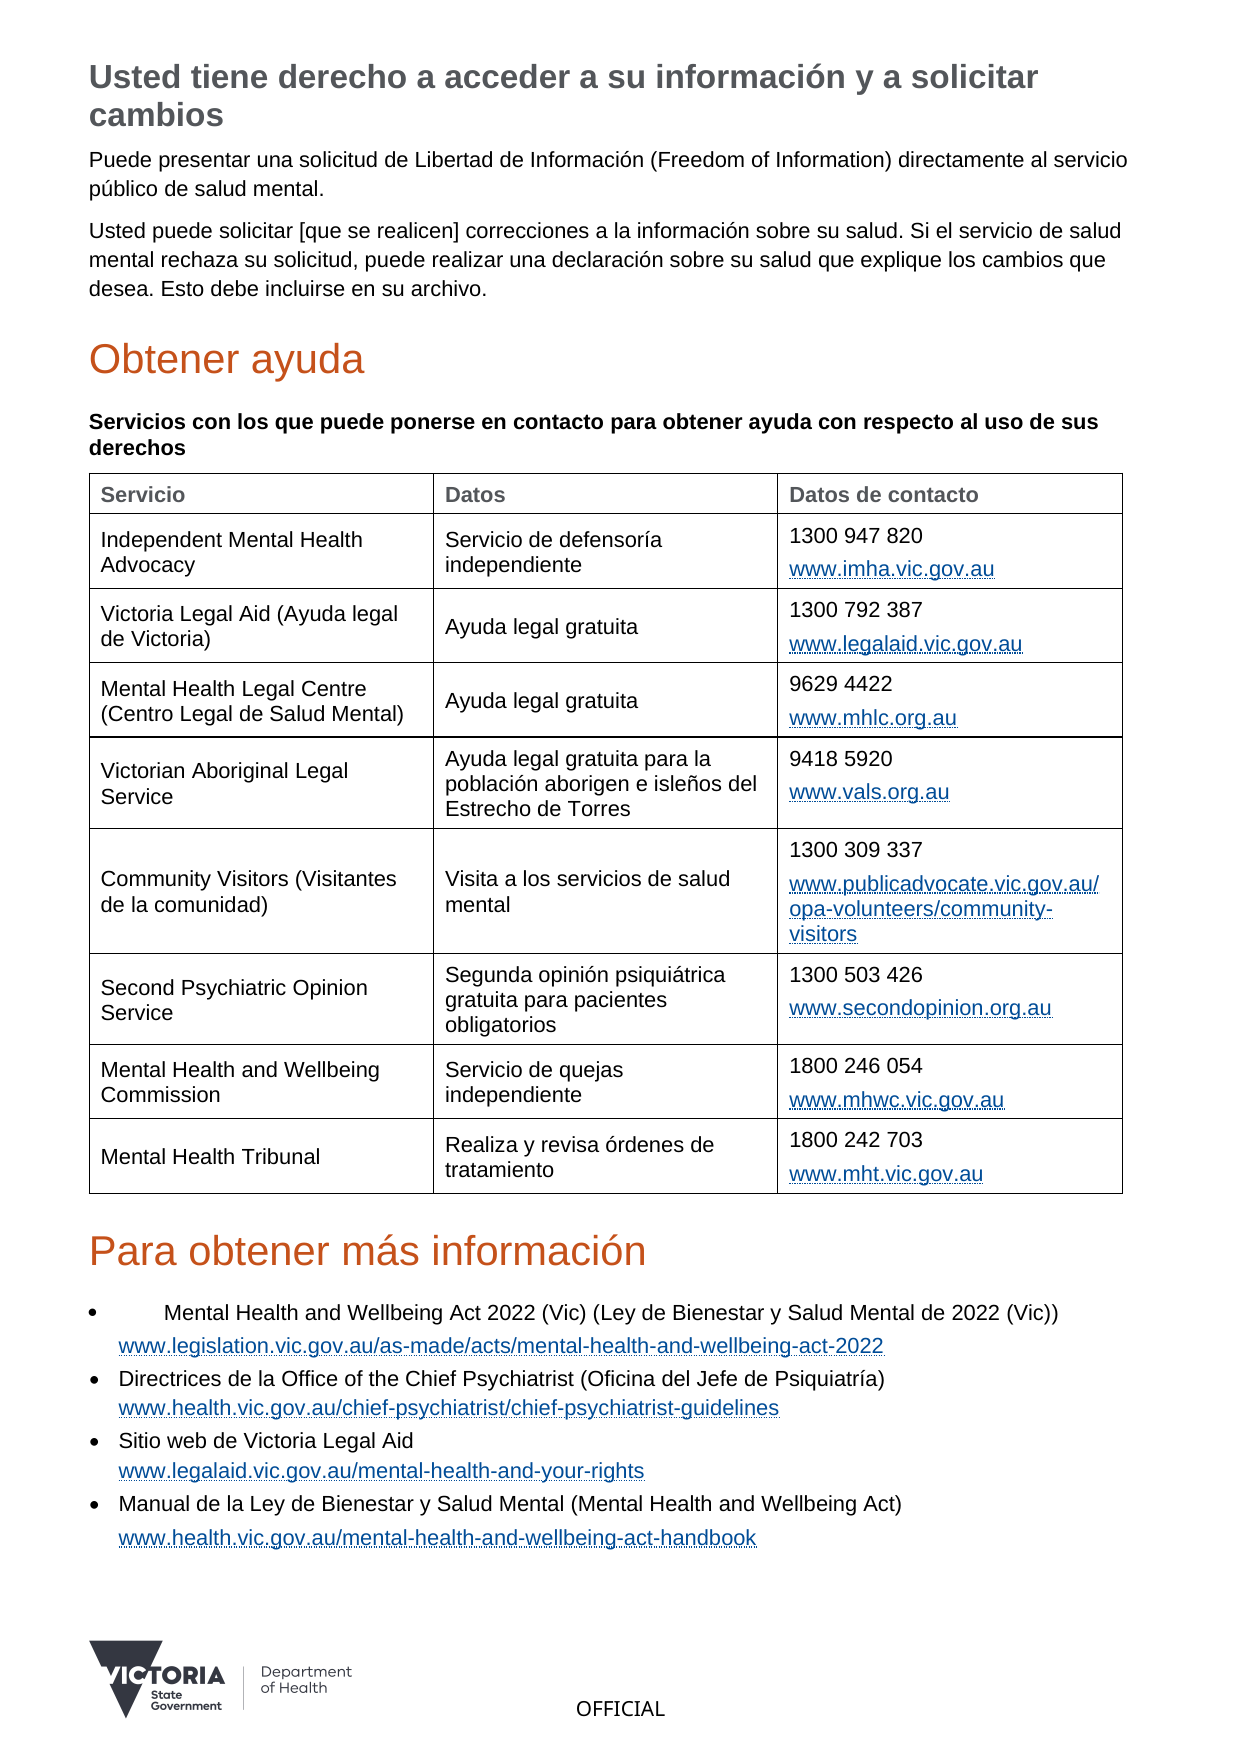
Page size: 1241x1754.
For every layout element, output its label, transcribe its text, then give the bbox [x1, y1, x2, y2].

table_cell Independent Mental Health Advocacy [90, 514, 433, 588]
table_cell 9418 5920 www.vals.org.au [778, 738, 1122, 828]
table_header Datos de contacto [778, 474, 1122, 513]
table_cell 1300 792 387 www.legalaid.vic.gov.au [778, 589, 1122, 662]
table_cell Visita a los servicios de salud mental [434, 829, 777, 952]
table_cell 1300 309 337 www.publicadvocate.vic.gov.au/opa-volunteers/community-visitors [778, 829, 1122, 952]
table_cell Second Psychiatric Opinion Service [90, 954, 433, 1044]
table_cell Realiza y revisa órdenes de tratamiento [434, 1119, 777, 1192]
text Usted puede solicitar [que se realicen] correcciones a la información sobre su salud. Si el servicio de salud mental rechaza su solicitud, puede realizar una declaración sobre su salud que explique los cambios que desea. Esto debe incluirse en su archivo. [89, 214, 1152, 302]
text Servicios con los que puede ponerse en contacto para obtener ayuda con respecto al uso de sus derechos [89, 408, 1152, 460]
table_cell Servicio de defensoría independiente [434, 514, 777, 588]
table_cell Ayuda legal gratuita para la población aborigen e isleños del Estrecho de Torres [434, 738, 777, 828]
list www.health.vic.gov.au/mental-health-and-wellbeing-act-handbook [89, 1521, 1152, 1550]
table_cell Victoria Legal Aid (Ayuda legal de Victoria) [90, 589, 433, 662]
table_cell Mental Health Legal Centre (Centro Legal de Salud Mental) [90, 663, 433, 736]
subtitle Para obtener más información [89, 1227, 1152, 1275]
table_cell 1800 246 054 www.mhwc.vic.gov.au [778, 1045, 1122, 1118]
text Manual de la Ley de Bienestar y Salud Mental (Mental Health and Wellbeing Act) [89, 1487, 1152, 1516]
subtitle Obtener ayuda [89, 335, 1152, 383]
table_cell Mental Health Tribunal [90, 1119, 433, 1192]
table_cell Victorian Aboriginal Legal Service [90, 738, 433, 828]
table_header Servicio [90, 474, 433, 513]
list Mental Health and Wellbeing Act 2022 (Vic) (Ley de Bienestar y Salud Mental de 2022 (Vic)) [89, 1296, 1152, 1325]
table_cell Community Visitors (Visitantes de la comunidad) [90, 829, 433, 952]
text Sitio web de Victoria Legal Aid www.legalaid.vic.gov.au/mental-health-and-your-rights [89, 1425, 1152, 1483]
table_cell 1800 242 703 www.mht.vic.gov.au [778, 1119, 1122, 1192]
table_cell Ayuda legal gratuita [434, 663, 777, 736]
subtitle Usted tiene derecho a acceder a su información y a solicitar cambios [89, 57, 1152, 134]
picture [0, 1595, 1241, 1754]
table_cell 9629 4422 www.mhlc.org.au [778, 663, 1122, 736]
text Directrices de la Office of the Chief Psychiatrist (Oficina del Jefe de Psiquiatría) www.health.vic.gov.au/chief-psychiatrist/chief-psychiatrist-guidelines [89, 1362, 1152, 1421]
text Puede presentar una solicitud de Libertad de Información (Freedom of Information) directamente al servicio público de salud mental. [89, 143, 1152, 202]
list www.legislation.vic.gov.au/as-made/acts/mental-health-and-wellbeing-act-2022 [89, 1329, 1152, 1358]
table_header Datos [434, 474, 777, 513]
table_cell Mental Health and Wellbeing Commission [90, 1045, 433, 1118]
table_cell 1300 947 820 www.imha.vic.gov.au [778, 514, 1122, 588]
table_cell 1300 503 426 www.secondopinion.org.au [778, 954, 1122, 1044]
table_cell Servicio de quejas independiente [434, 1045, 777, 1118]
table_cell Ayuda legal gratuita [434, 589, 777, 662]
table_cell Segunda opinión psiquiátrica gratuita para pacientes obligatorios [434, 954, 777, 1044]
